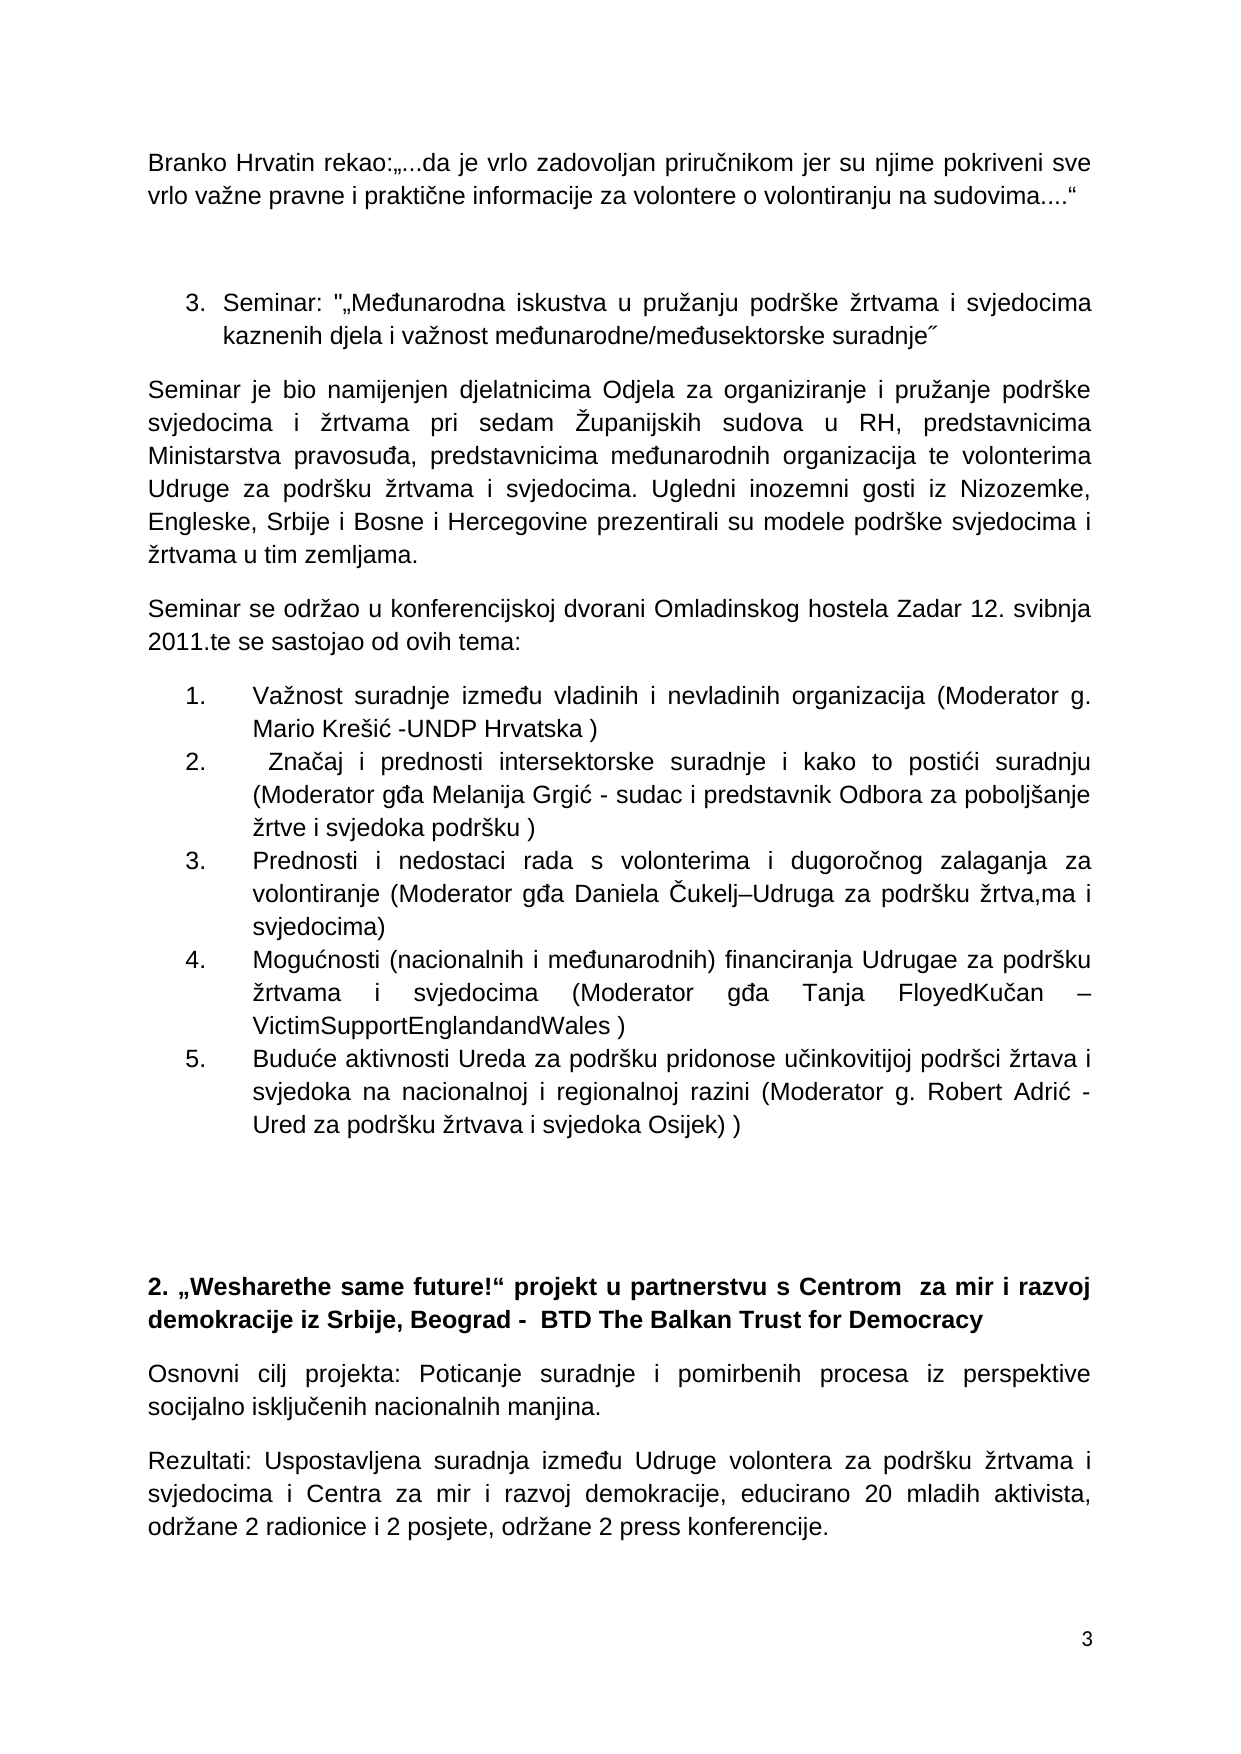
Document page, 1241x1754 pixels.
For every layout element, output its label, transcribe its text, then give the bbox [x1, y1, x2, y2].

list Značaj i prednosti intersektorske suradnje i kako to postići suradnju (Moderator gđa Melanija Grgić - sudac i predstavnik Odbora za poboljšanje žrtve i svjedoka podršku ) [185, 747, 1093, 842]
list Mogućnosti (nacionalnih i međunarodnih) financiranja Udrugae za podršku žrtvama i svjedocima (Moderator gđa Tanja FloyedKučan –VictimSupportEnglandandWales ) [185, 945, 1093, 1040]
text Seminar se održao u konferencijskoj dvorani Omladinskog hostela Zadar 12. svibnja 2011.te se sastojao od ovih tema: [148, 594, 1093, 656]
text 2. „Wesharethe same future!“ projekt u partnerstvu s Centrom za mir i razvoj demokracije iz Srbije, Beograd - BTD The Balkan Trust for Democracy [148, 1272, 1093, 1334]
list Važnost suradnje između vladinih i nevladinih organizacija (Moderator g. Mario Krešić -UNDP Hrvatska ) [185, 681, 1093, 743]
list Seminar: "„Međunarodna iskustva u pružanju podrške žrtvama i svjedocima kaznenih djela i važnost međunarodne/međusektorske suradnje˝ [185, 288, 1093, 350]
text Seminar je bio namijenjen djelatnicima Odjela za organiziranje i pružanje podrške svjedocima i žrtvama pri sedam Županijskih sudova u RH, predstavnicima Ministarstva pravosuđa, predstavnicima međunarodnih organizacija te volonterima Udruge za podršku žrtvama i svjedocima. Ugledni inozemni gosti iz Nizozemke, Engleske, Srbije i Bosne i Hercegovine prezentirali su modele podrške svjedocima i žrtvama u tim zemljama. [148, 375, 1093, 569]
text Osnovni cilj projekta: Poticanje suradnje i pomirbenih procesa iz perspektive socijalno isključenih nacionalnih manjina. [148, 1359, 1093, 1421]
list Buduće aktivnosti Ureda za podršku pridonose učinkovitijoj podršci žrtava i svjedoka na nacionalnoj i regionalnoj razini (Moderator g. Robert Adrić - Ured za podršku žrtvava i svjedoka Osijek) ) [185, 1044, 1093, 1139]
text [148, 148, 1093, 209]
text Rezultati: Uspostavljena suradnja između Udruge volontera za podršku žrtvama i svjedocima i Centra za mir i razvoj demokracije, educirano 20 mladih aktivista, održane 2 radionice i 2 posjete, održane 2 press konferencije. [148, 1446, 1093, 1540]
list Prednosti i nedostaci rada s volonterima i dugoročnog zalaganja za volontiranje (Moderator gđa Daniela Čukelj–Udruga za podršku žrtva,ma i svjedocima) [185, 846, 1093, 941]
